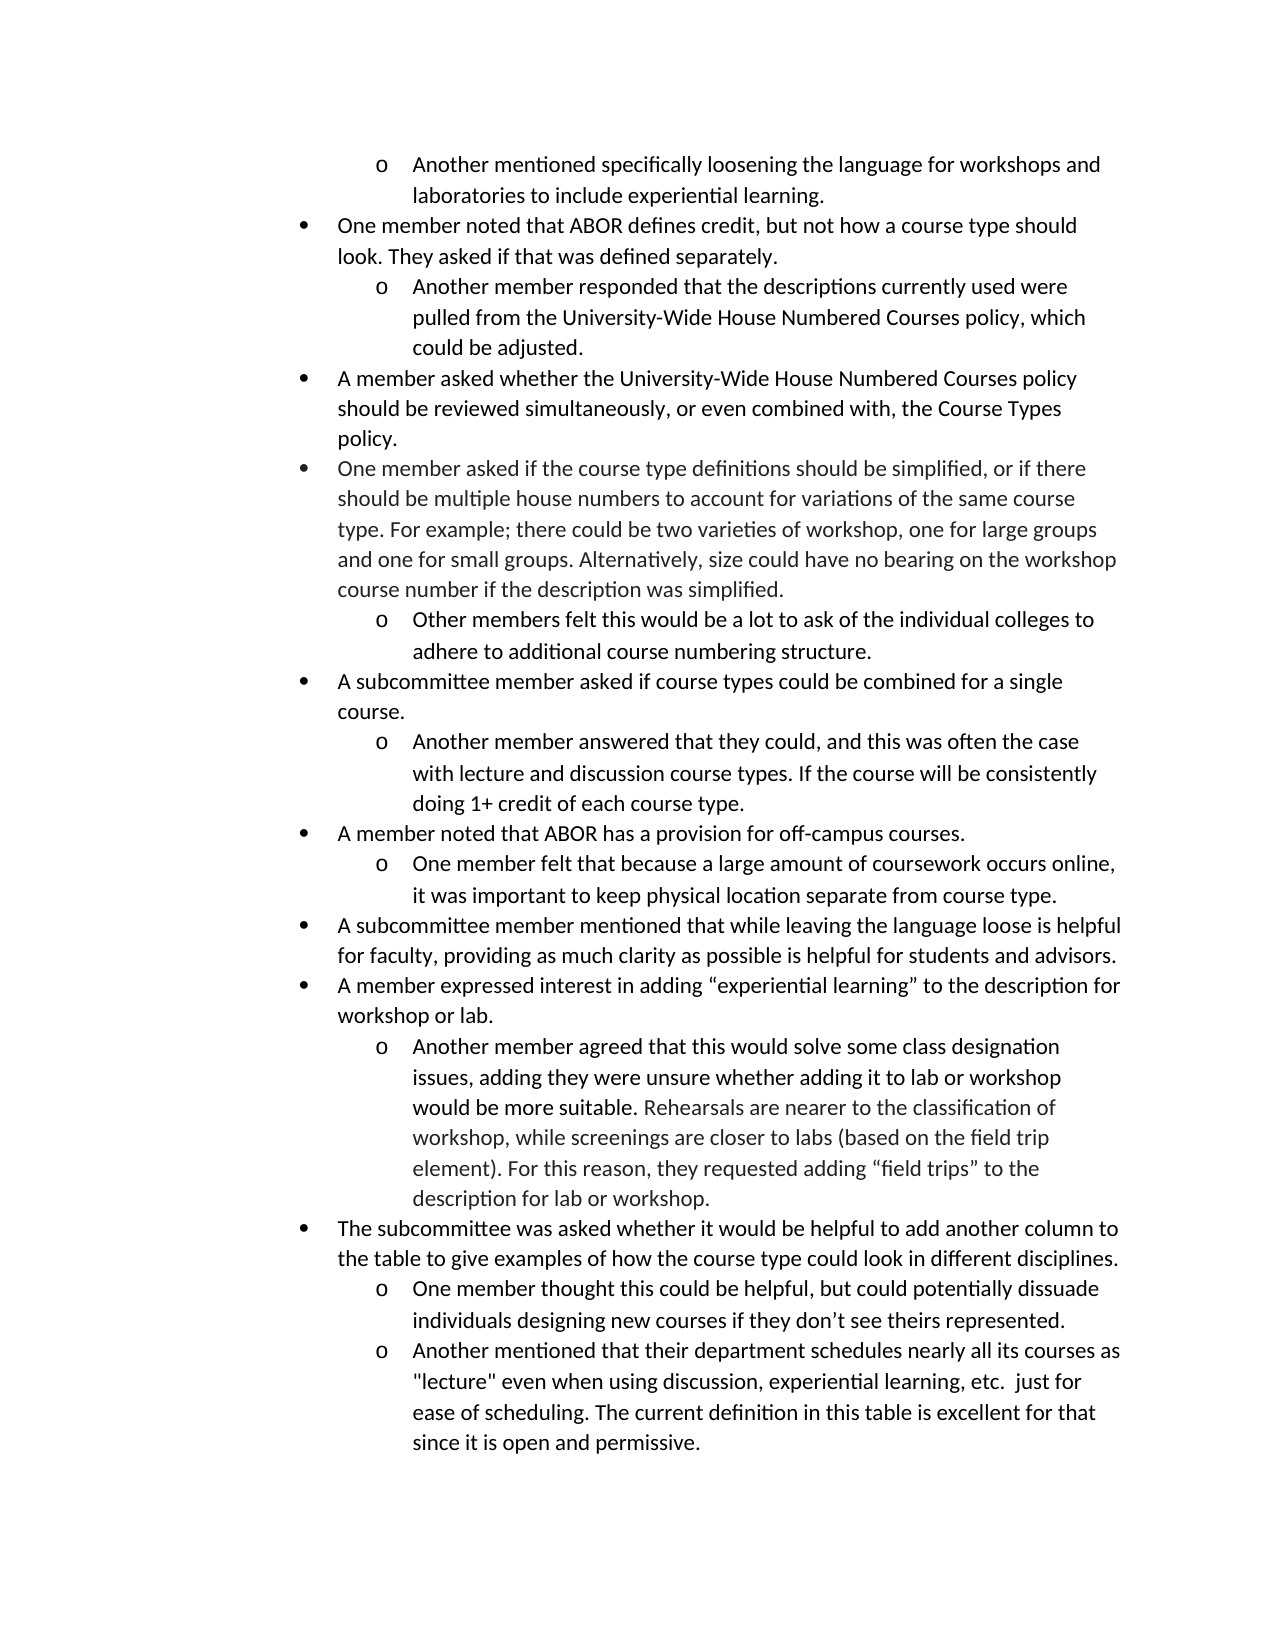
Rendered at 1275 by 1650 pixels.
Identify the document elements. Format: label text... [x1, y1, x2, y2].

list Another member responded that the descriptions currently used were pulled from the University-Wide House Numbered Courses policy, which could be adjusted. [375, 272, 1125, 362]
list A member asked whether the University-Wide House Numbered Courses policy should be reviewed simultaneously, or even combined with, the Course Types policy. [300, 364, 1125, 452]
list Another member answered that they could, and this was often the case with lecture and discussion course types. If the course will be consistently doing 1+ credit of each course type. [375, 727, 1125, 817]
list Another mentioned that their department schedules nearly all its courses as "lecture" even when using discussion, experiential learning, etc. just for ease of scheduling. The current definition in this table is excellent for that since it is open and permissive. [375, 1336, 1125, 1456]
list One member thought this could be helpful, but could potentially dissuade individuals designing new courses if they don’t see theirs represented. [375, 1274, 1125, 1334]
list Another member agreed that this would solve some class designation issues, adding they were unsure whether adding it to lab or workshop would be more suitable. Rehearsals are nearer to the classification of workshop, while screenings are closer to labs (based on the field trip element). For this reason, they requested adding “field trips” to the description for lab or workshop. [375, 1032, 1125, 1212]
list A subcommittee member asked if course types could be combined for a single course. [300, 667, 1125, 725]
list One member noted that ABOR defines credit, but not how a course type should look. They asked if that was defined separately. [300, 212, 1125, 270]
list A subcommittee member mentioned that while leaving the language loose is helpful for faculty, providing as much clarity as possible is helpful for students and advisors. [300, 911, 1125, 969]
list Another mentioned specifically loosening the language for workshops and laboratories to include experiential learning. [375, 150, 1125, 209]
list Other members felt this would be a lot to ask of the individual colleges to adhere to additional course numbering structure. [375, 605, 1125, 665]
list A member expressed interest in adding “experiential learning” to the description for workshop or lab. [300, 971, 1125, 1029]
list The subcommittee was asked whether it would be helpful to add another column to the table to give examples of how the course type could look in different disciplines. [300, 1214, 1125, 1272]
list One member asked if the course type definitions should be simplified, or if there should be multiple house numbers to account for variations of the same course type. For example; there could be two varieties of workshop, one for large groups and one for small groups. Alternatively, size could have no bearing on the workshop course number if the description was simplified. [300, 454, 1125, 603]
list A member noted that ABOR has a provision for off-campus courses. [300, 819, 1125, 847]
list One member felt that because a large amount of coursework occurs online, it was important to keep physical location separate from course type. [375, 849, 1125, 909]
